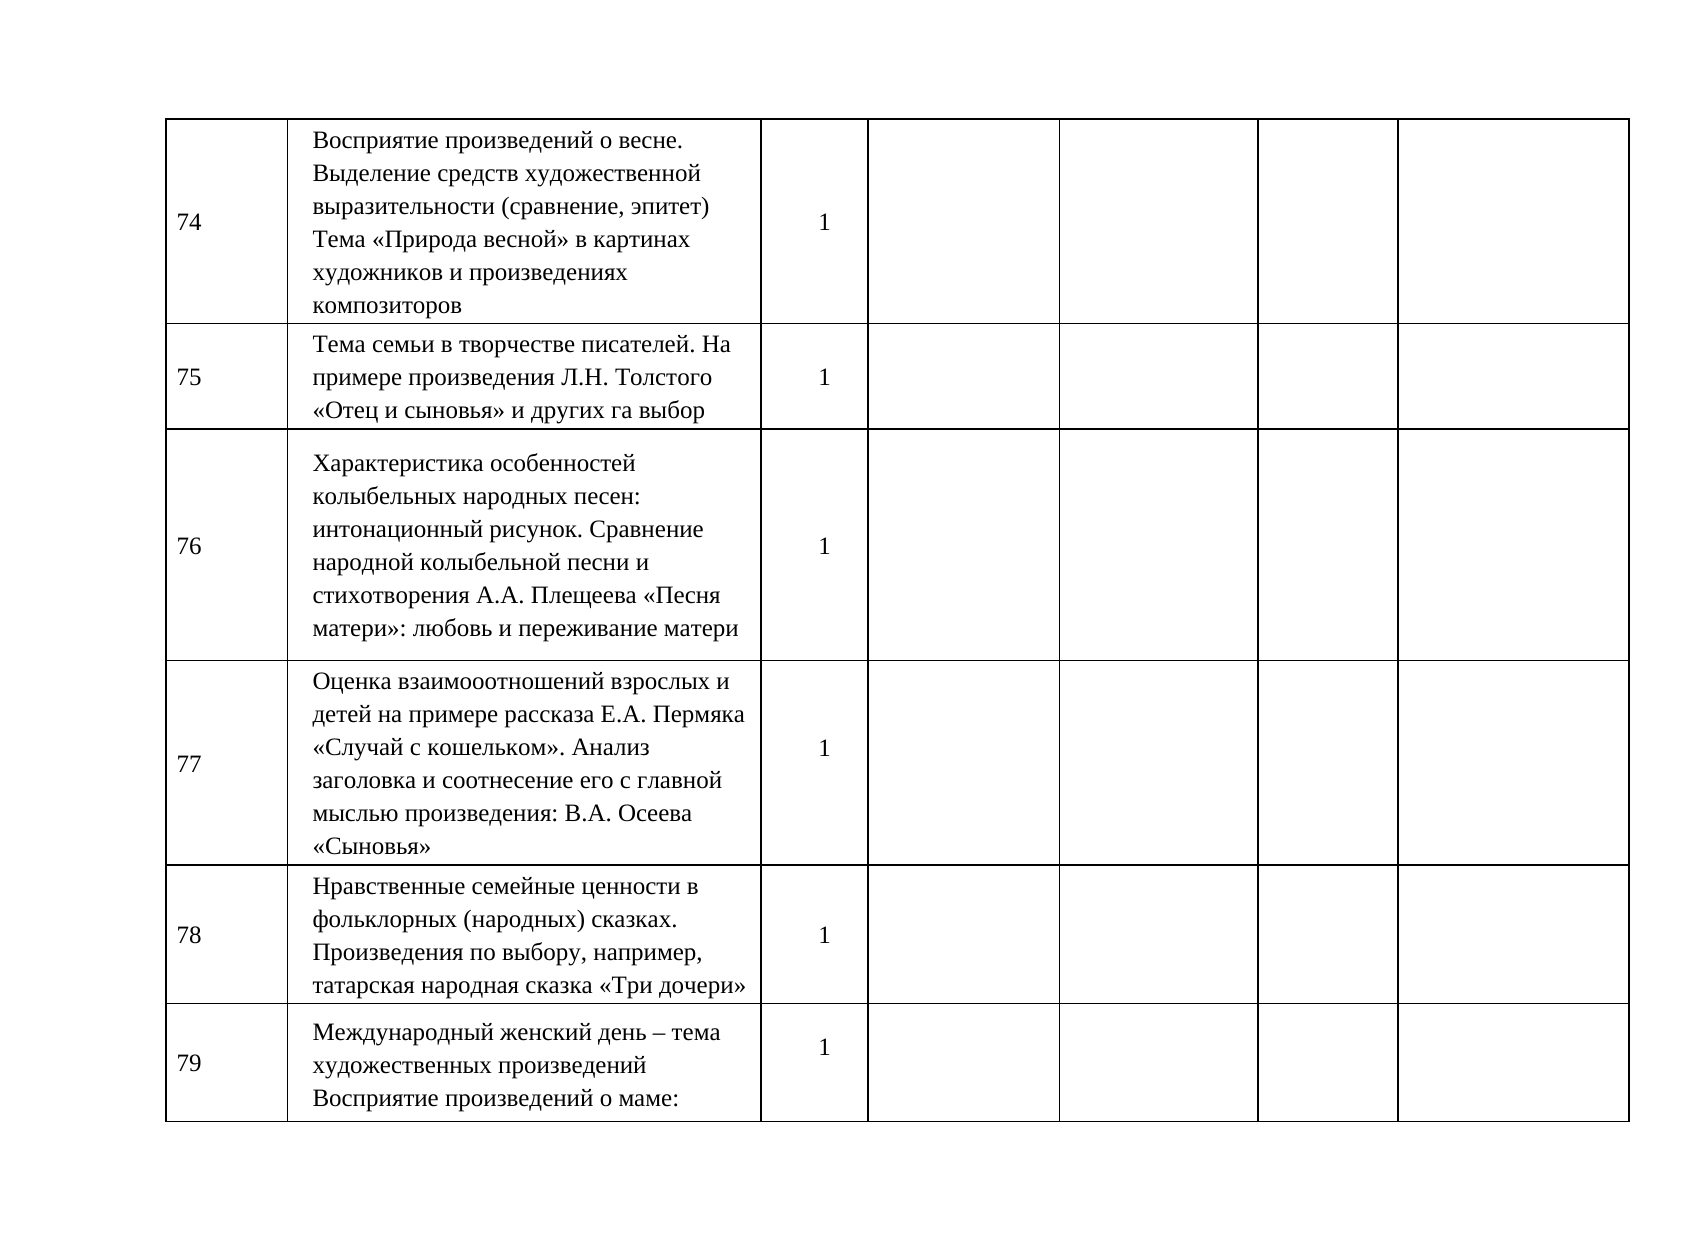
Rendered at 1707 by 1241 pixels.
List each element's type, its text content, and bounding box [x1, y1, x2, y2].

table_cell [1399, 430, 1628, 659]
table_cell [1259, 120, 1397, 323]
table_cell [869, 661, 1059, 864]
table_cell [869, 324, 1059, 428]
table_cell 1 [762, 430, 867, 659]
table_cell [869, 430, 1059, 659]
table_cell [1060, 661, 1257, 864]
table_cell 1 [762, 120, 867, 323]
table_cell [1060, 120, 1257, 323]
table_cell 76 [167, 430, 287, 659]
table_cell Нравственные семейные ценности в фольклорных (народных) сказках. Произведения по выбору, например, татарская народная сказка «Три дочери» [288, 866, 760, 1002]
table_cell 1 [762, 866, 867, 1002]
table_cell [1399, 1004, 1628, 1121]
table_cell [288, 1004, 760, 1121]
table_cell Восприятие произведений о весне. Выделение средств художественной выразительности (сравнение, эпитет) Тема «Природа весной» в картинах художников и произведениях композиторов [288, 120, 760, 323]
table_cell Оценка взаимооотношений взрослых и детей на примере рассказа Е.А. Пермяка «Случай с кошельком». Анализ заголовка и соотнесение его с главной мыслью произведения: В.А. Осеева «Сыновья» [288, 661, 760, 864]
table_cell [1259, 1004, 1397, 1121]
table_cell [1259, 866, 1397, 1002]
table_cell [1259, 324, 1397, 428]
table_cell [869, 1004, 1059, 1121]
table_cell 74 [167, 120, 287, 323]
table_cell [1060, 866, 1257, 1002]
table_cell 78 [167, 866, 287, 1002]
table_cell 1 [762, 1004, 867, 1121]
table_cell 79 [167, 1004, 287, 1121]
table_cell [869, 866, 1059, 1002]
table_cell [869, 120, 1059, 323]
table_cell [1060, 324, 1257, 428]
table_cell [1060, 430, 1257, 659]
table_cell Характеристика особенностей колыбельных народных песен: интонационный рисунок. Сравнение народной колыбельной песни и стихотворения А.А. Плещеева «Песня матери»: любовь и переживание матери [288, 430, 760, 659]
table_cell [1399, 866, 1628, 1002]
table_cell [1399, 120, 1628, 323]
table_cell 1 [762, 324, 867, 428]
table_cell 75 [167, 324, 287, 428]
table_cell [1259, 430, 1397, 659]
table_cell [1259, 661, 1397, 864]
table_cell [1060, 1004, 1257, 1121]
table_cell [1399, 661, 1628, 864]
table_cell Тема семьи в творчестве писателей. На примере произведения Л.Н. Толстого «Отец и сыновья» и других га выбор [288, 324, 760, 428]
table_cell [1399, 324, 1628, 428]
table_cell 77 [167, 661, 287, 864]
table_cell 1 [762, 661, 867, 864]
